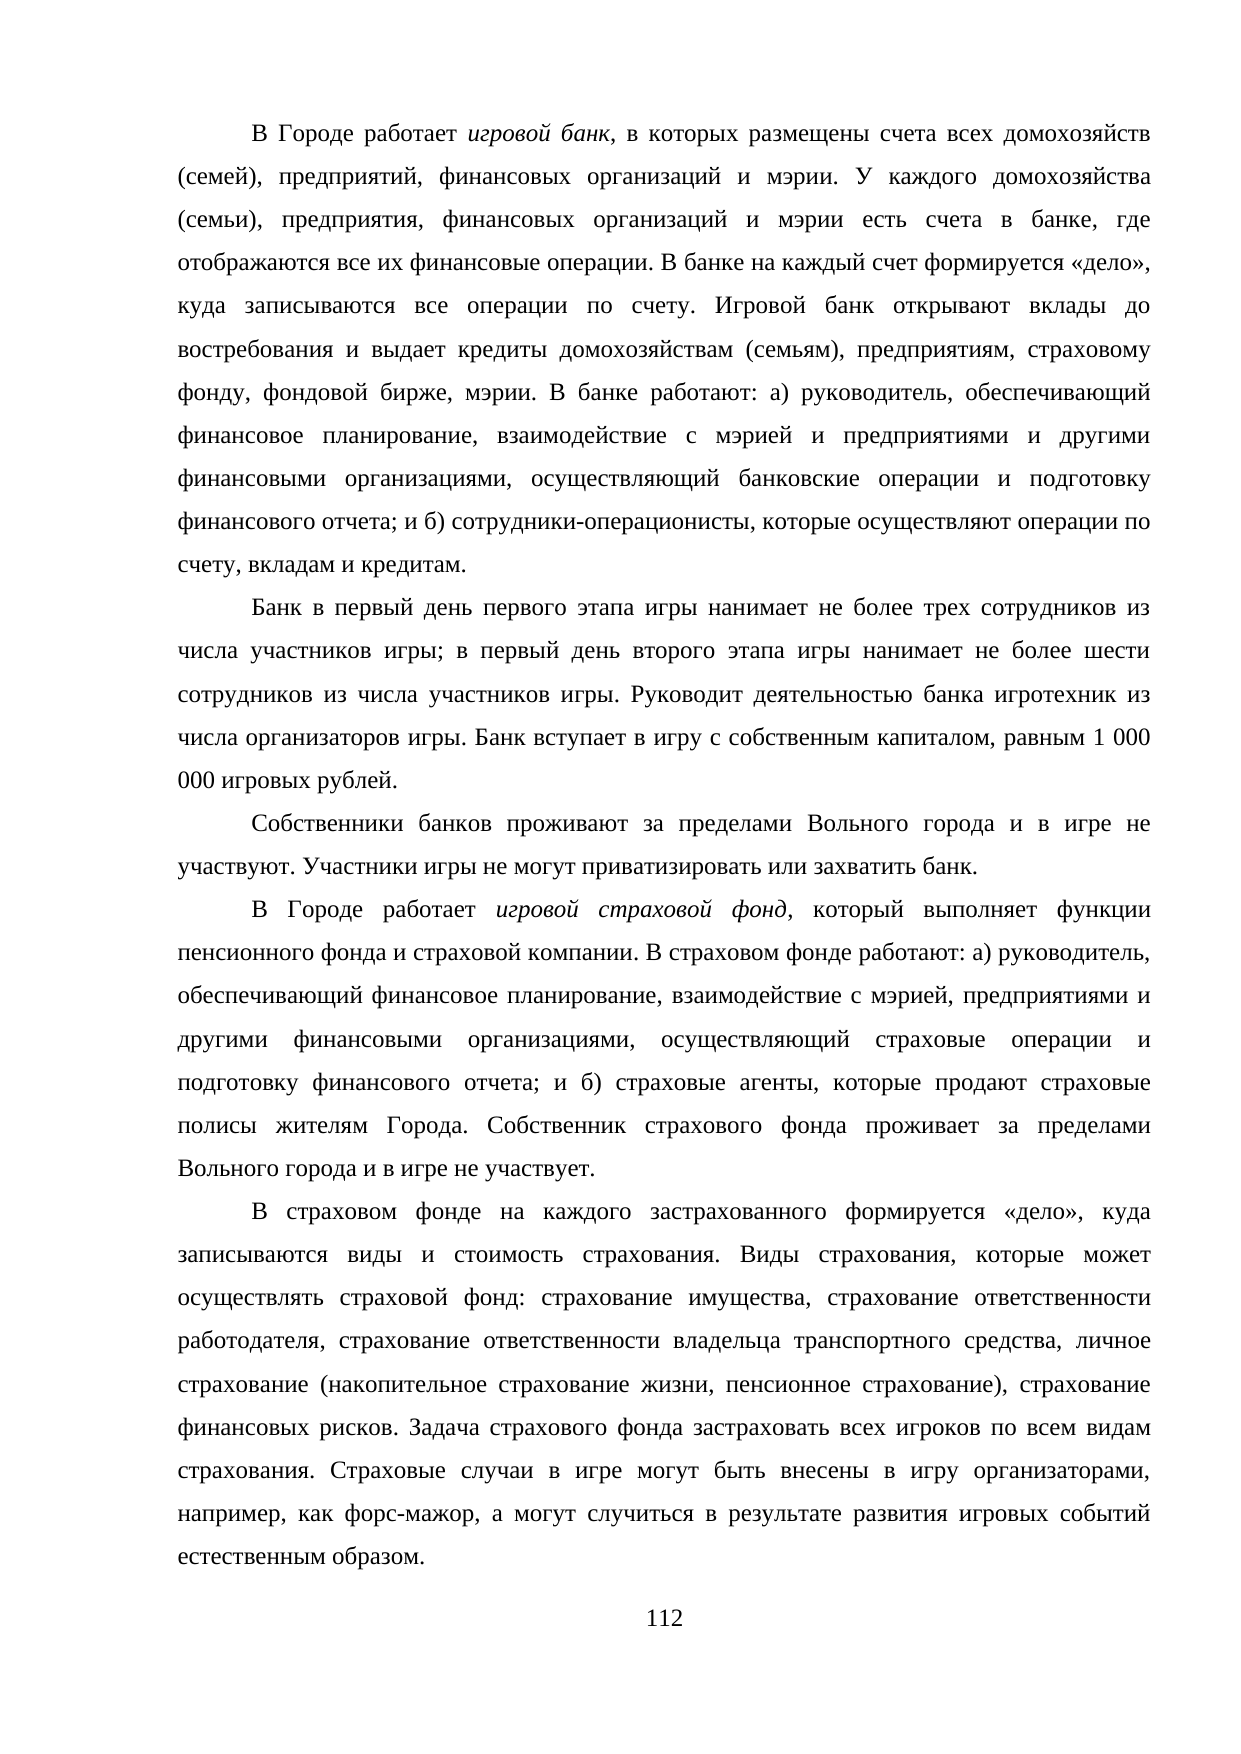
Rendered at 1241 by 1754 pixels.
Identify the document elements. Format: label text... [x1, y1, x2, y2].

text В страховом фонде на каждого застрахованного формируется «дело», куда записываются виды и стоимость страхования. Виды страхования, которые может осуществлять страховой фонд: страхование имущества, страхование ответственности работодателя, страхование ответственности владельца транспортного средства, личное страхование (накопительное страхование жизни, пенсионное страхование), страхование финансовых рисков. Задача страхового фонда застраховать всех игроков по всем видам страхования. Страховые случаи в игре могут быть внесены в игру организаторами, например, как форс-мажор, а могут случиться в результате развития игровых событий естественным образом. [177, 1196, 1152, 1570]
text В Городе работает игровой банк, в которых размещены счета всех домохозяйств (семей), предприятий, финансовых организаций и мэрии. У каждого домохозяйства (семьи), предприятия, финансовых организаций и мэрии есть счета в банке, где отображаются все их финансовые операции. В банке на каждый счет формируется «дело», куда записываются все операции по счету. Игровой банк открывают вклады до востребования и выдает кредиты домохозяйствам (семьям), предприятиям, страховому фонду, фондовой бирже, мэрии. В банке работают: а) руководитель, обеспечивающий финансовое планирование, взаимодействие с мэрией и предприятиями и другими финансовыми организациями, осуществляющий банковские операции и подготовку финансового отчета; и б) сотрудники-операционисты, которые осуществляют операции по счету, вкладам и кредитам. [177, 118, 1152, 578]
text Собственники банков проживают за пределами Вольного города и в игре не участвуют. Участники игры не могут приватизировать или захватить банк. [177, 808, 1152, 880]
text В Городе работает игровой страховой фонд, который выполняет функции пенсионного фонда и страховой компании. В страховом фонде работают: а) руководитель, обеспечивающий финансовое планирование, взаимодействие с мэрией, предприятиями и другими финансовыми организациями, осуществляющий страховые операции и подготовку финансового отчета; и б) страховые агенты, которые продают страховые полисы жителям Города. Собственник страхового фонда проживает за пределами Вольного города и в игре не участвует. [177, 894, 1152, 1182]
text Банк в первый день первого этапа игры нанимает не более трех сотрудников из числа участников игры; в первый день второго этапа игры нанимает не более шести сотрудников из числа участников игры. Руководит деятельностью банка игротехник из числа организаторов игры. Банк вступает в игру с собственным капиталом, равным 1 000 000 игровых рублей. [177, 592, 1152, 794]
